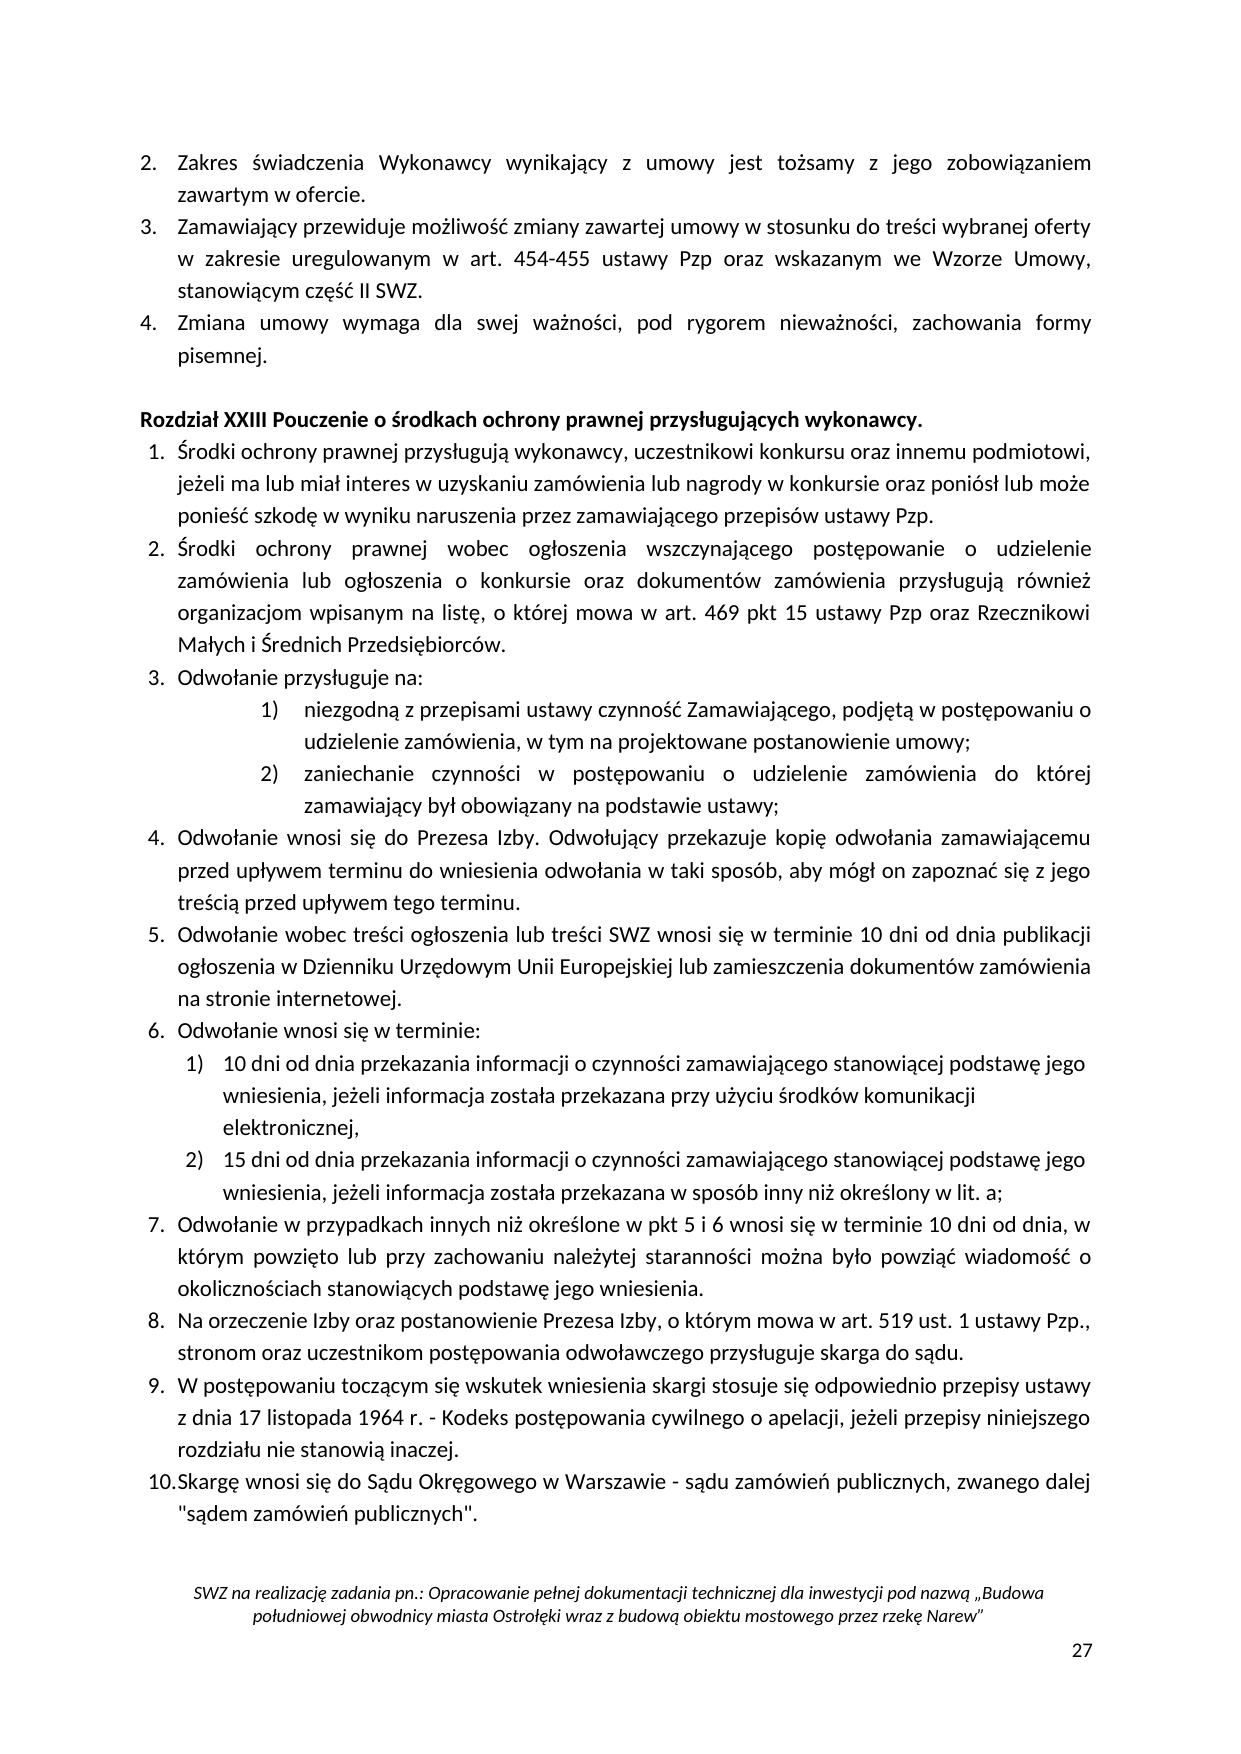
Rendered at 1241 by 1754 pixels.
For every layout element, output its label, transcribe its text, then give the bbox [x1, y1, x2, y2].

list zaniechanie czynności w postępowaniu o udzielenie zamówienia do której zamawiający był obowiązany na podstawie ustawy; [260, 759, 1093, 819]
list niezgodną z przepisami ustawy czynność Zamawiającego, podjętą w postępowaniu o udzielenie zamówienia, w tym na projektowane postanowienie umowy; [260, 695, 1093, 755]
list Zmiana umowy wymaga dla swej ważności, pod rygorem nieważności, zachowania formy pisemnej. [140, 308, 1093, 369]
list Skargę wnosi się do Sądu Okręgowego w Warszawie - sądu zamówień publicznych, zwanego dalej "sądem zamówień publicznych". [148, 1467, 1093, 1527]
list Odwołanie przysługuje na: [148, 663, 1093, 691]
list 10 dni od dnia przekazania informacji o czynności zamawiającego stanowiącej podstawę jego wniesienia, jeżeli informacja została przekazana przy użyciu środków komunikacji elektronicznej, [185, 1049, 1093, 1141]
list Środki ochrony prawnej wobec ogłoszenia wszczynającego postępowanie o udzielenie zamówienia lub ogłoszenia o konkursie oraz dokumentów zamówienia przysługują również organizacjom wpisanym na listę, o której mowa w art. 469 pkt 15 ustawy Pzp oraz Rzecznikowi Małych i Średnich Przedsiębiorców. [148, 534, 1093, 658]
list Odwołanie wnosi się w terminie: [148, 1017, 1093, 1045]
text Rozdział XXIII Pouczenie o środkach ochrony prawnej przysługujących wykonawcy. [140, 405, 1093, 433]
list Odwołanie wnosi się do Prezesa Izby. Odwołujący przekazuje kopię odwołania zamawiającemu przed upływem terminu do wniesienia odwołania w taki sposób, aby mógł on zapoznać się z jego treścią przed upływem tego terminu. [148, 823, 1093, 916]
list Zamawiający przewiduje możliwość zmiany zawartej umowy w stosunku do treści wybranej oferty w zakresie uregulowanym w art. 454-455 ustawy Pzp oraz wskazanym we Wzorze Umowy, stanowiącym część II SWZ. [140, 212, 1093, 304]
list 15 dni od dnia przekazania informacji o czynności zamawiającego stanowiącej podstawę jego wniesienia, jeżeli informacja została przekazana w sposób inny niż określony w lit. a; [185, 1145, 1093, 1206]
list Zakres świadczenia Wykonawcy wynikający z umowy jest tożsamy z jego zobowiązaniem zawartym w ofercie. [140, 148, 1093, 208]
list Środki ochrony prawnej przysługują wykonawcy, uczestnikowi konkursu oraz innemu podmiotowi, jeżeli ma lub miał interes w uzyskaniu zamówienia lub nagrody w konkursie oraz poniósł lub może ponieść szkodę w wyniku naruszenia przez zamawiającego przepisów ustawy Pzp. [148, 437, 1093, 530]
list W postępowaniu toczącym się wskutek wniesienia skargi stosuje się odpowiednio przepisy ustawy z dnia 17 listopada 1964 r. - Kodeks postępowania cywilnego o apelacji, jeżeli przepisy niniejszego rozdziału nie stanowią inaczej. [148, 1371, 1093, 1463]
list Odwołanie wobec treści ogłoszenia lub treści SWZ wnosi się w terminie 10 dni od dnia publikacji ogłoszenia w Dzienniku Urzędowym Unii Europejskiej lub zamieszczenia dokumentów zamówienia na stronie internetowej. [148, 920, 1093, 1012]
list Odwołanie w przypadkach innych niż określone w pkt 5 i 6 wnosi się w terminie 10 dni od dnia, w którym powzięto lub przy zachowaniu należytej staranności można było powziąć wiadomość o okolicznościach stanowiących podstawę jego wniesienia. [148, 1210, 1093, 1302]
list Na orzeczenie Izby oraz postanowienie Prezesa Izby, o którym mowa w art. 519 ust. 1 ustawy Pzp., stronom oraz uczestnikom postępowania odwoławczego przysługuje skarga do sądu. [148, 1306, 1093, 1367]
